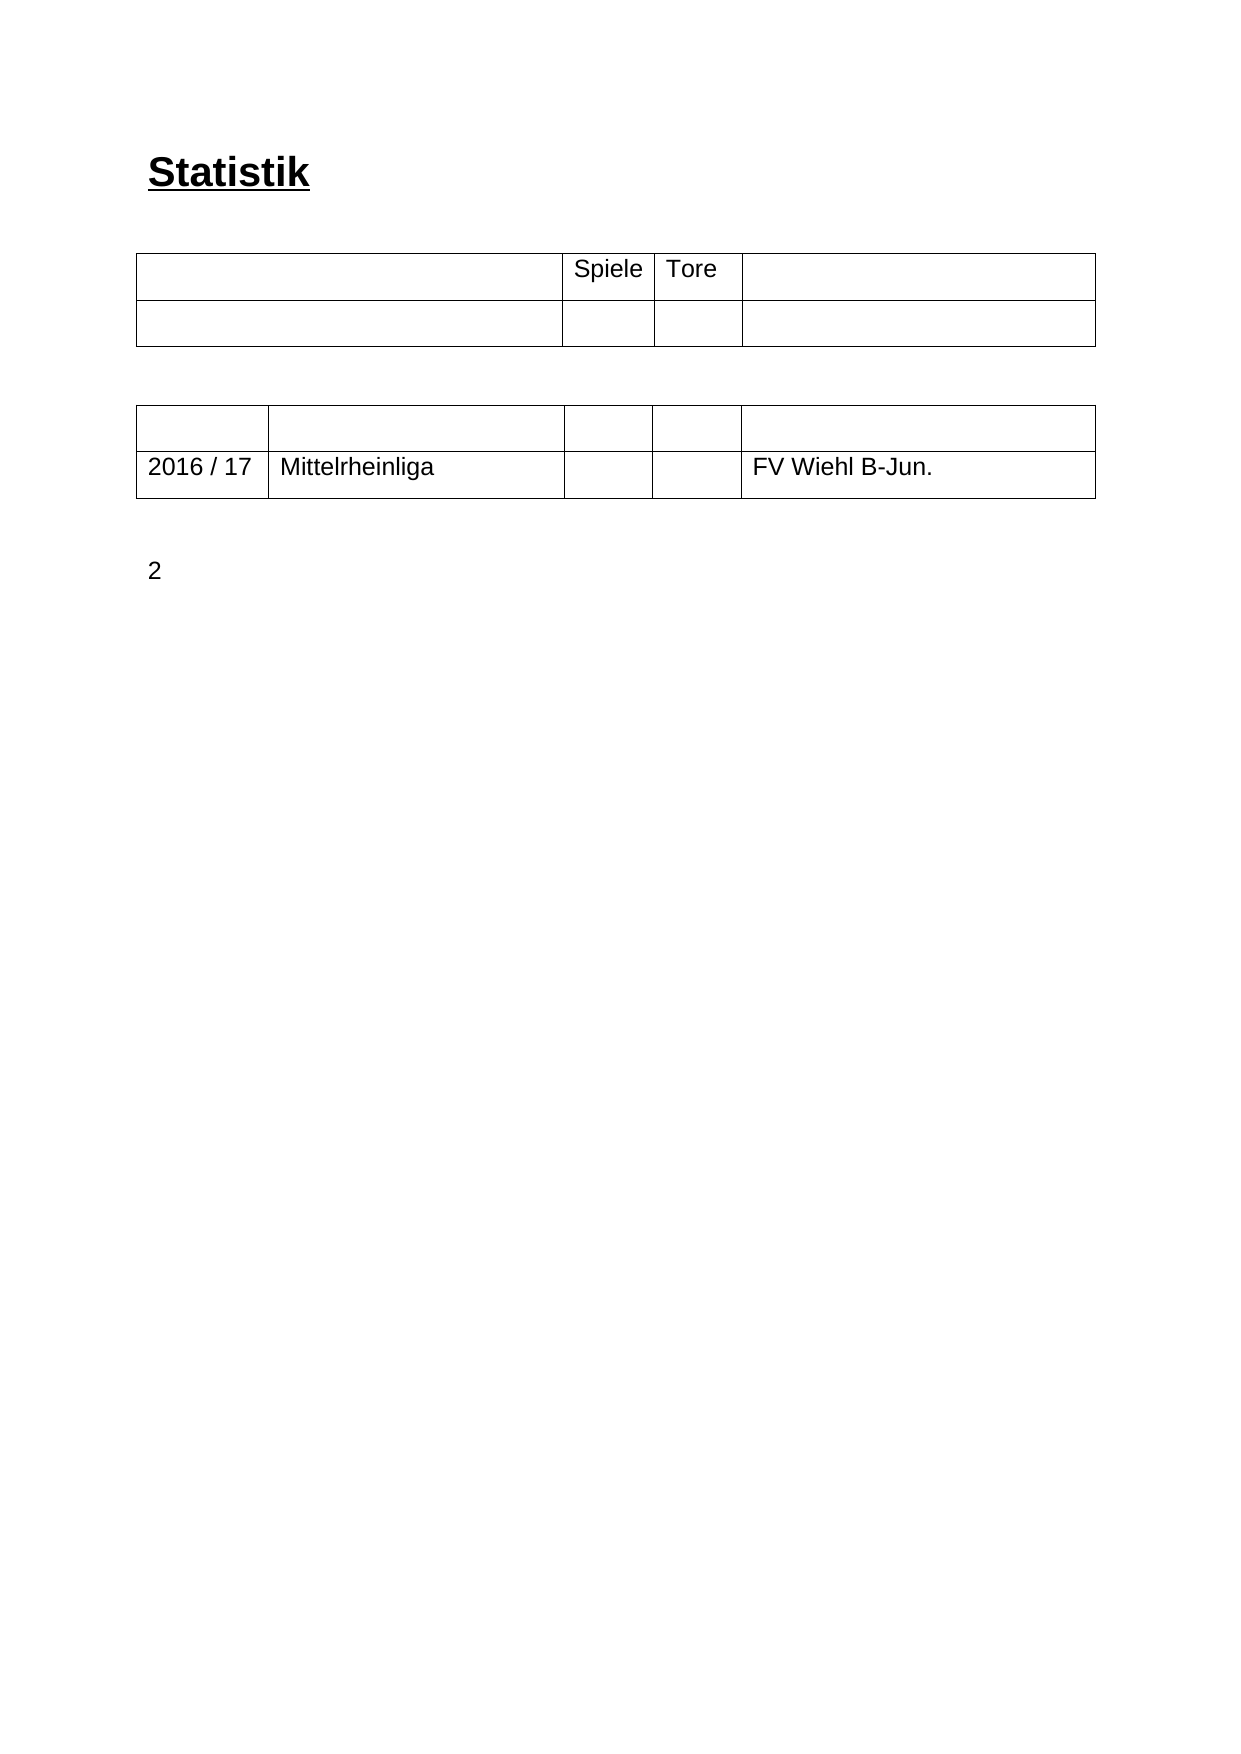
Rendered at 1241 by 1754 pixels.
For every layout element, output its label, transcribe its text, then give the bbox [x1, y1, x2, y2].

table_header [742, 406, 1095, 451]
table_header [565, 406, 652, 451]
table_cell [655, 301, 742, 346]
table_header [743, 254, 1095, 299]
table_header Spiele [563, 254, 654, 299]
table_header [653, 406, 741, 451]
text Statistik [148, 148, 1093, 196]
text 2 [148, 556, 1093, 585]
table_header [269, 406, 564, 451]
table_cell [743, 301, 1095, 346]
table_cell Mittelrheinliga [269, 452, 564, 497]
table_cell 2016 / 17 [137, 452, 268, 497]
table_cell [137, 301, 562, 346]
table_cell [565, 452, 652, 497]
table_cell [563, 301, 654, 346]
table_header [137, 254, 562, 299]
table_cell FV Wiehl B-Jun. [742, 452, 1095, 497]
table_cell [653, 452, 741, 497]
table_header Tore [655, 254, 742, 299]
table_header [137, 406, 268, 451]
